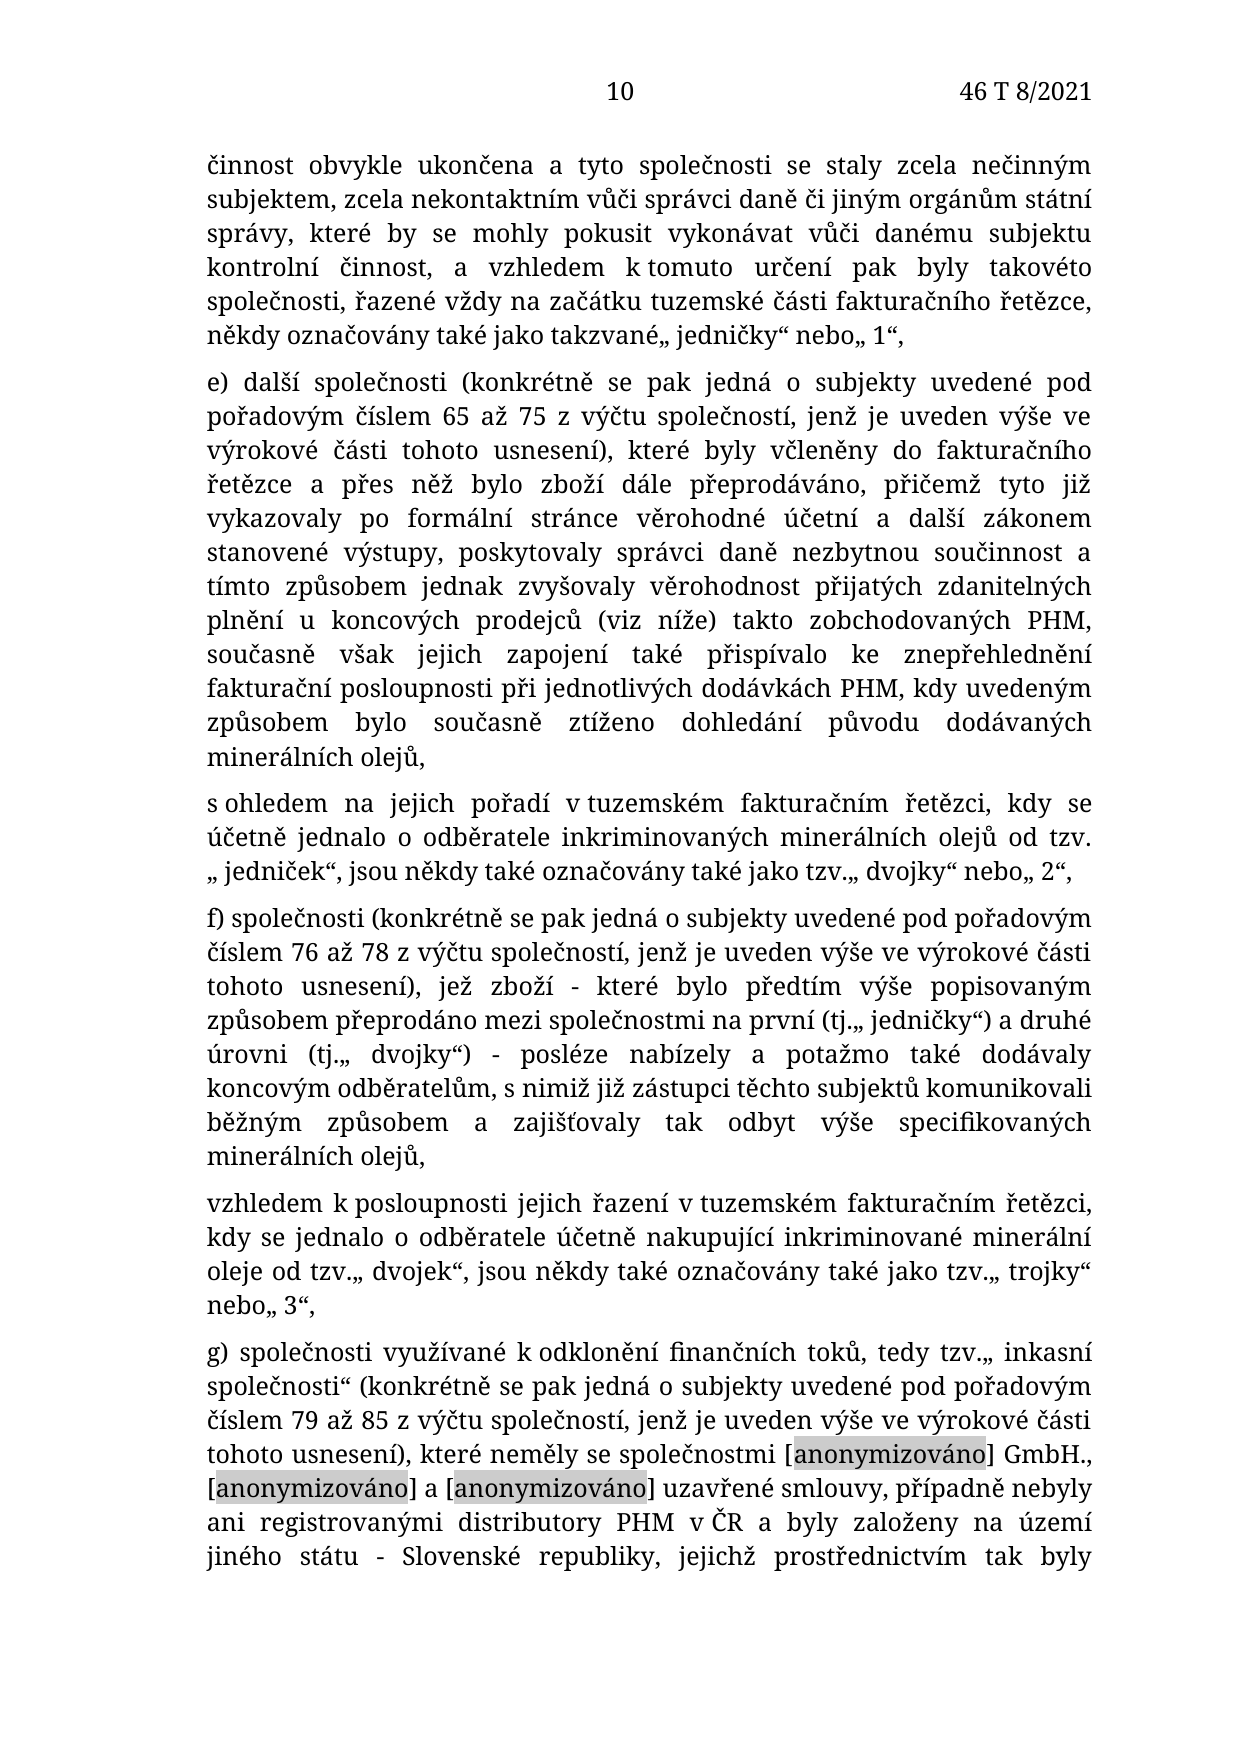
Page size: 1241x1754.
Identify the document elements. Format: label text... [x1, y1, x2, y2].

text s ohledem na jejich pořadí v tuzemském fakturačním řetězci, kdy se účetně jednalo o odběratele inkriminovaných minerálních olejů od tzv.„ jedniček“, jsou někdy také označovány také jako tzv.„ dvojky“ nebo„ 2“, [207, 786, 1093, 888]
text f) společnosti (konkrétně se pak jedná o subjekty uvedené pod pořadovým číslem 76 až 78 z výčtu společností, jenž je uveden výše ve výrokové části tohoto usnesení), jež zboží - které bylo předtím výše popisovaným způsobem přeprodáno mezi společnostmi na první (tj.„ jedničky“) a druhé úrovni (tj.„ dvojky“) - posléze nabízely a potažmo také dodávaly koncovým odběratelům, s nimiž již zástupci těchto subjektů komunikovali běžným způsobem a zajišťovaly tak odbyt výše specifikovaných minerálních olejů, [207, 900, 1093, 1173]
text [207, 148, 1093, 352]
text e) další společnosti (konkrétně se pak jedná o subjekty uvedené pod pořadovým číslem 65 až 75 z výčtu společností, jenž je uveden výše ve výrokové části tohoto usnesení), které byly včleněny do fakturačního řetězce a přes něž bylo zboží dále přeprodáváno, přičemž tyto již vykazovaly po formální stránce věrohodné účetní a další zákonem stanovené výstupy, poskytovaly správci daně nezbytnou součinnost a tímto způsobem jednak zvyšovaly věrohodnost přijatých zdanitelných plnění u koncových prodejců (viz níže) takto zobchodovaných PHM, současně však jejich zapojení také přispívalo ke znepřehlednění fakturační posloupnosti při jednotlivých dodávkách PHM, kdy uvedeným způsobem bylo současně ztíženo dohledání původu dodávaných minerálních olejů, [207, 364, 1093, 773]
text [207, 1334, 1093, 1573]
text vzhledem k posloupnosti jejich řazení v tuzemském fakturačním řetězci, kdy se jednalo o odběratele účetně nakupující inkriminované minerální oleje od tzv.„ dvojek“, jsou někdy také označovány také jako tzv.„ trojky“ nebo„ 3“, [207, 1185, 1093, 1322]
